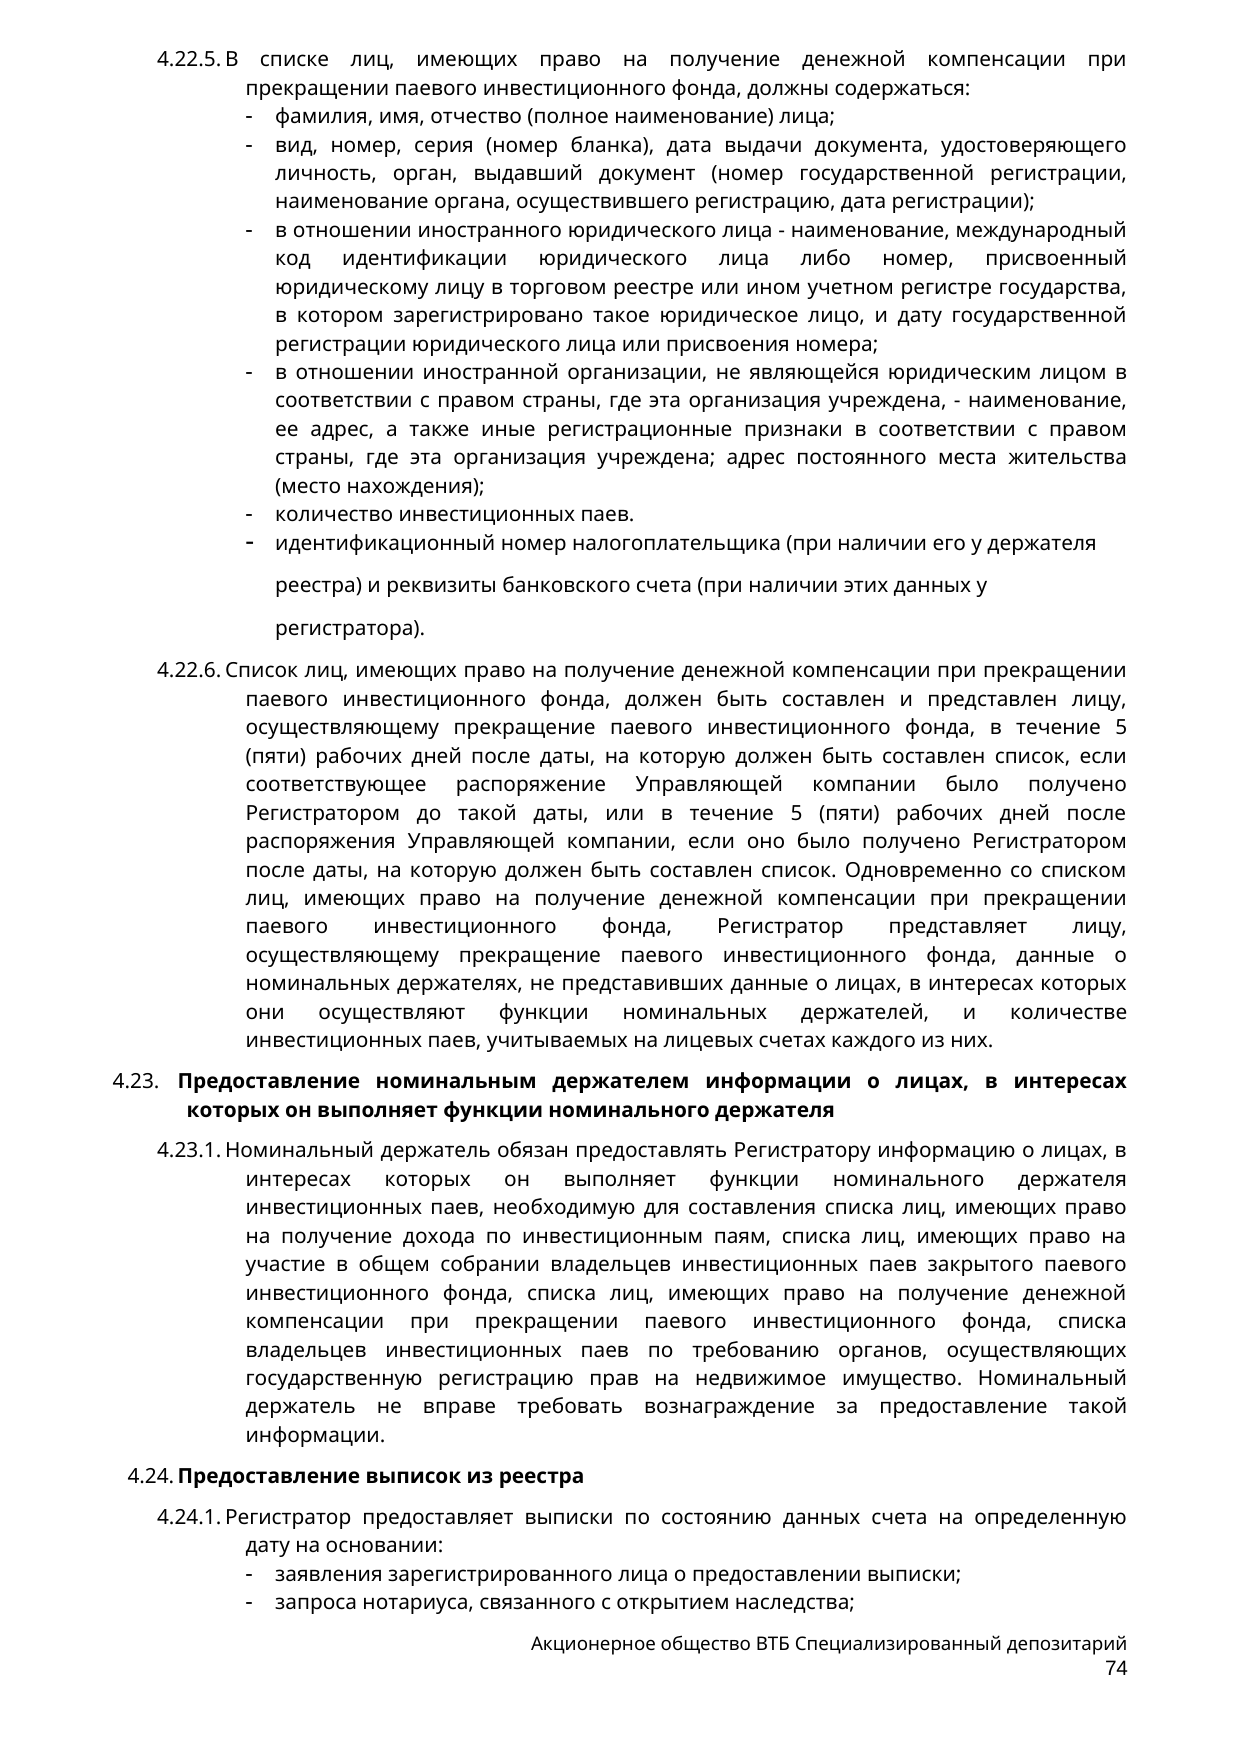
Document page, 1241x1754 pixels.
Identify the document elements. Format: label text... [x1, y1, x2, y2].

list вид, номер, серия (номер бланка), дата выдачи документа, удостоверяющего личность, орган, выдавший документ (номер государственной регистрации, наименование органа, осуществившего регистрацию, дата регистрации); [245, 130, 1128, 215]
subtitle Предоставление выписок из реестра [127, 1461, 1128, 1489]
list Номинальный держатель обязан предоставлять Регистратору информацию о лицах, в интересах которых он выполняет функции номинального держателя инвестиционных паев, необходимую для составления списка лиц, имеющих право на получение дохода по инвестиционным паям, списка лиц, имеющих право на участие в общем собрании владельцев инвестиционных паев закрытого паевого инвестиционного фонда, списка лиц, имеющих право на получение денежной компенсации при прекращении паевого инвестиционного фонда, списка владельцев инвестиционных паев по требованию органов, осуществляющих государственную регистрацию прав на недвижимое имущество. Номинальный держатель не вправе требовать вознаграждение за предоставление такой информации. [157, 1136, 1128, 1448]
list количество инвестиционных паев. [245, 499, 1128, 528]
list Регистратор предоставляет выписки по состоянию данных счета на определенную дату на основании: [157, 1502, 1128, 1559]
list В списке лиц, имеющих право на получение денежной компенсации при прекращении паевого инвестиционного фонда, должны содержаться: [157, 44, 1128, 101]
list фамилия, имя, отчество (полное наименование) лица; [245, 101, 1128, 130]
list идентификационный номер налогоплательщика (при наличии его у держателя реестра) и реквизиты банковского счета (при наличии этих данных у регистратора). [245, 528, 1128, 641]
list в отношении иностранной организации, не являющейся юридическим лицом в соответствии с правом страны, где эта организация учреждена, - наименование, ее адрес, а также иные регистрационные признаки в соответствии с правом страны, где эта организация учреждена; адрес постоянного места жительства (место нахождения); [245, 357, 1128, 499]
list Список лиц, имеющих право на получение денежной компенсации при прекращении паевого инвестиционного фонда, должен быть составлен и представлен лицу, осуществляющему прекращение паевого инвестиционного фонда, в течение 5 (пяти) рабочих дней после даты, на которую должен быть составлен список, если соответствующее распоряжение Управляющей компании было получено Регистратором до такой даты, или в течение 5 (пяти) рабочих дней после распоряжения Управляющей компании, если оно было получено Регистратором после даты, на которую должен быть составлен список. Одновременно со списком лиц, имеющих право на получение денежной компенсации при прекращении паевого инвестиционного фонда, Регистратор представляет лицу, осуществляющему прекращение паевого инвестиционного фонда, данные о номинальных держателях, не представивших данные о лицах, в интересах которых они осуществляют функции номинальных держателей, и количестве инвестиционных паев, учитываемых на лицевых счетах каждого из них. [157, 656, 1128, 1054]
subtitle Предоставление номинальным держателем информации о лицах, в интересах которых он выполняет функции номинального держателя [112, 1066, 1128, 1123]
list в отношении иностранного юридического лица - наименование, международный код идентификации юридического лица либо номер, присвоенный юридическому лицу в торговом реестре или ином учетном регистре государства, в котором зарегистрировано такое юридическое лицо, и дату государственной регистрации юридического лица или присвоения номера; [245, 215, 1128, 357]
list запроса нотариуса, связанного с открытием наследства; [245, 1587, 1128, 1616]
list заявления зарегистрированного лица о предоставлении выписки; [245, 1559, 1128, 1587]
